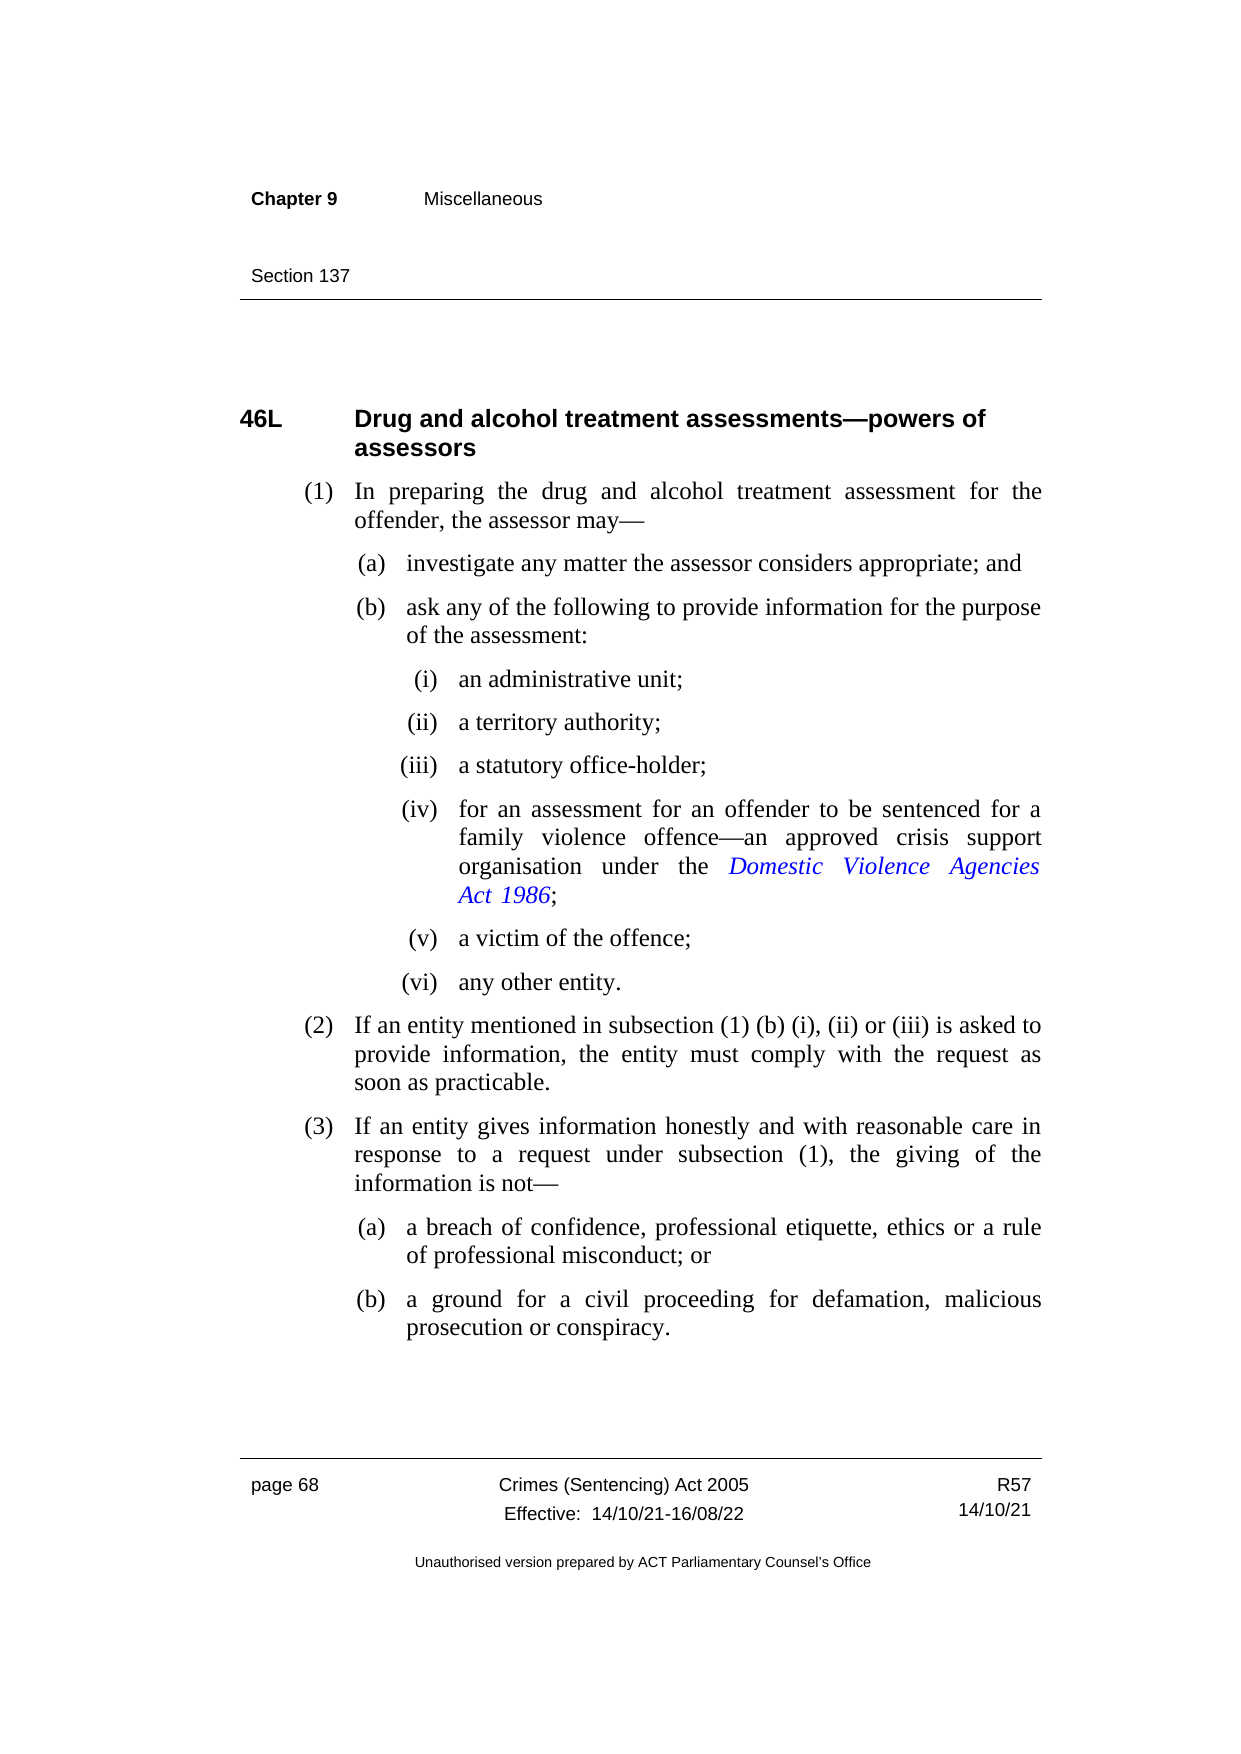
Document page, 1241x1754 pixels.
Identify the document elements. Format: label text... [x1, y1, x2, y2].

text (vi) any other entity. [239, 967, 1042, 995]
text (ii) a territory authority; [239, 707, 1042, 736]
text (iv) for an assessment for an offender to be sentenced for a family violence offence—an approved crisis support organisation under the Domestic Violence Agencies Act 1986; [239, 794, 1042, 909]
text (a) a breach of confidence, professional etiquette, ethics or a rule of professional misconduct; or [239, 1212, 1042, 1269]
text (i) an administrative unit; [239, 664, 1042, 692]
text (b) a ground for a civil proceeding for defamation, malicious prosecution or conspiracy. [239, 1284, 1042, 1341]
text (b) ask any of the following to provide information for the purpose of the assessment: [239, 592, 1042, 649]
text (2) If an entity mentioned in subsection (1) (b) (i), (ii) or (iii) is asked to provide information, the entity must comply with the request as soon as practicable. [239, 1010, 1042, 1096]
text (v) a victim of the offence; [239, 923, 1042, 952]
text 46L Drug and alcohol treatment assessments—powers of assessors [239, 404, 1042, 462]
text (iii) a statutory office-holder; [239, 750, 1042, 779]
text (1) In preparing the drug and alcohol treatment assessment for the offender, the assessor may— [239, 476, 1042, 534]
text (3) If an entity gives information honestly and with reasonable care in response to a request under subsection (1), the giving of the information is not— [239, 1111, 1042, 1197]
text (a) investigate any matter the assessor considers appropriate; and [239, 548, 1042, 577]
